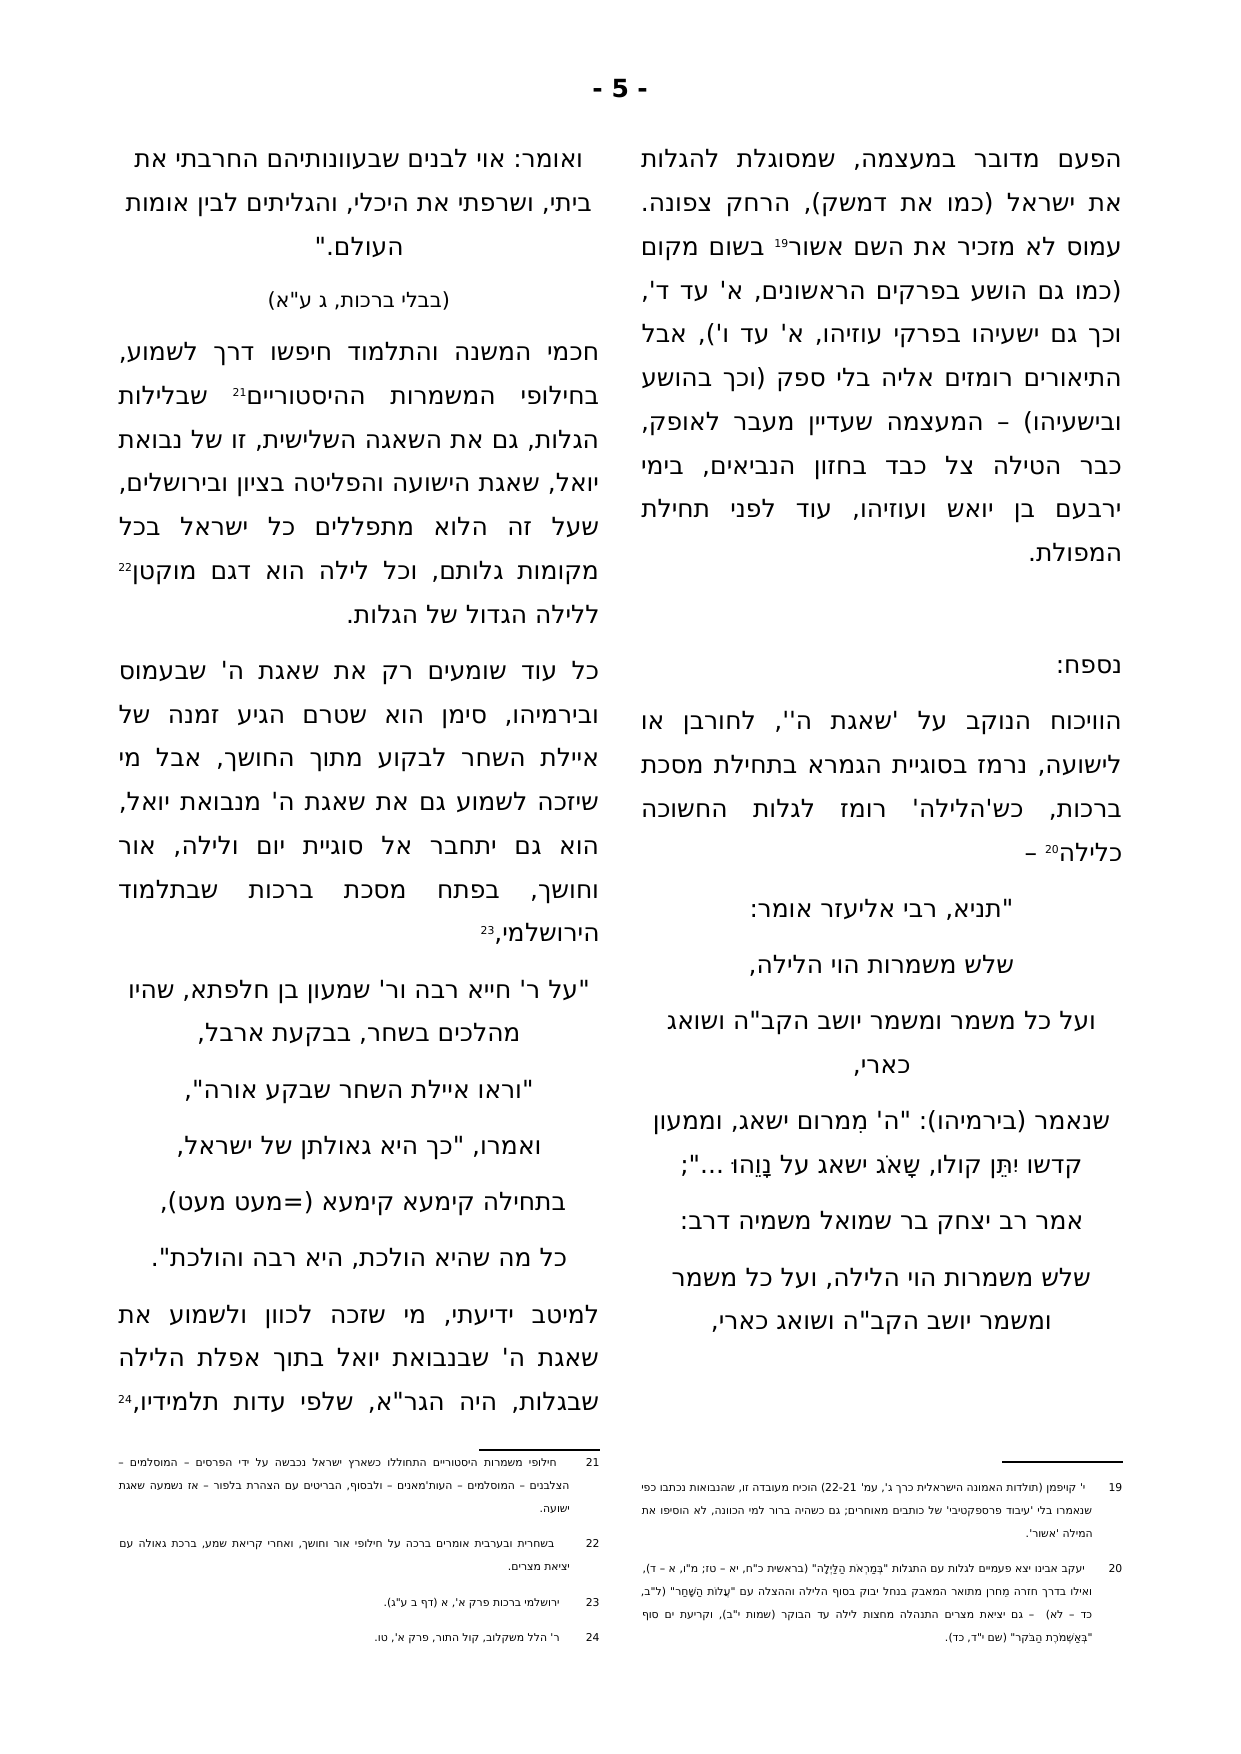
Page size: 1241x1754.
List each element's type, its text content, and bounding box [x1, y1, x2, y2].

text שלש משמרות הוי הלילה, ועל כל משמר ומשמר יושב הקב"ה ושואג כארי, [641, 1263, 1122, 1336]
text הוויכוח הנוקב על 'שאגת ה'', לחורבן או לישועה, נרמז בסוגיית הגמרא בתחילת מסכת ברכות, כש'הלילה' רומז לגלות החשוכה כלילה – [641, 707, 1122, 867]
text (בבלי ברכות, ג ע"א) [118, 288, 599, 313]
text ואומר: אוי לבנים שבעוונותיהם החרבתי את ביתי, ושרפתי את היכלי, והגליתים לבין אומות העולם." [118, 145, 599, 261]
text ועל כל משמר ומשמר יושב הקב"ה ושואג כארי, [641, 1007, 1122, 1079]
text בתחילה קימעא קימעא (=מעט מעט), [118, 1187, 599, 1216]
text ואמרו, "כך היא גאולתן של ישראל, [118, 1131, 599, 1160]
text "על ר' חייא רבה ור' שמעון בן חלפתא, שהיו מהלכים בשחר, בבקעת ארבל, [118, 975, 599, 1048]
text נספח: [641, 650, 1122, 679]
text "תניא, רבי אליעזר אומר: [641, 894, 1122, 923]
text כל עוד שומעים רק את שאגת ה' שבעמוס ובירמיהו, סימן הוא שטרם הגיע זמנה של איילת השחר לבקוע מתוך החושך, אבל מי שיזכה לשמוע גם את שאגת ה' מנבואת יואל, הוא גם יתחבר אל סוגיית יום ולילה, אור וחושך, בפתח מסכת ברכות שבתלמוד הירושלמי, [118, 656, 599, 948]
text כל מה שהיא הולכת, היא רבה והולכת". [118, 1243, 599, 1273]
text שלש משמרות הוי הלילה, [641, 950, 1122, 979]
text חכמי המשנה והתלמוד חיפשו דרך לשמוע, בחילופי המשמרות ההיסטוריים שבלילות הגלות, גם את השאגה השלישית, זו של נבואת יואל, שאגת הישועה והפליטה בציון ובירושלים, שעל זה הלוא מתפללים כל ישראל בכל מקומות גלותם, וכל לילה הוא דגם מוקטן ללילה הגדול של הגלות. [118, 337, 599, 629]
text אמר רב יצחק בר שמואל משמיה דרב: [641, 1207, 1122, 1236]
text "וראו איילת השחר שבקע אורה", [118, 1075, 599, 1104]
text שנאמר (בירמיהו): "ה' מִמרום ישאג, וממעון קדשו יִתֵּן קולו, שָאֹג ישאג על נָוֵהוּ ..."; [641, 1107, 1122, 1179]
